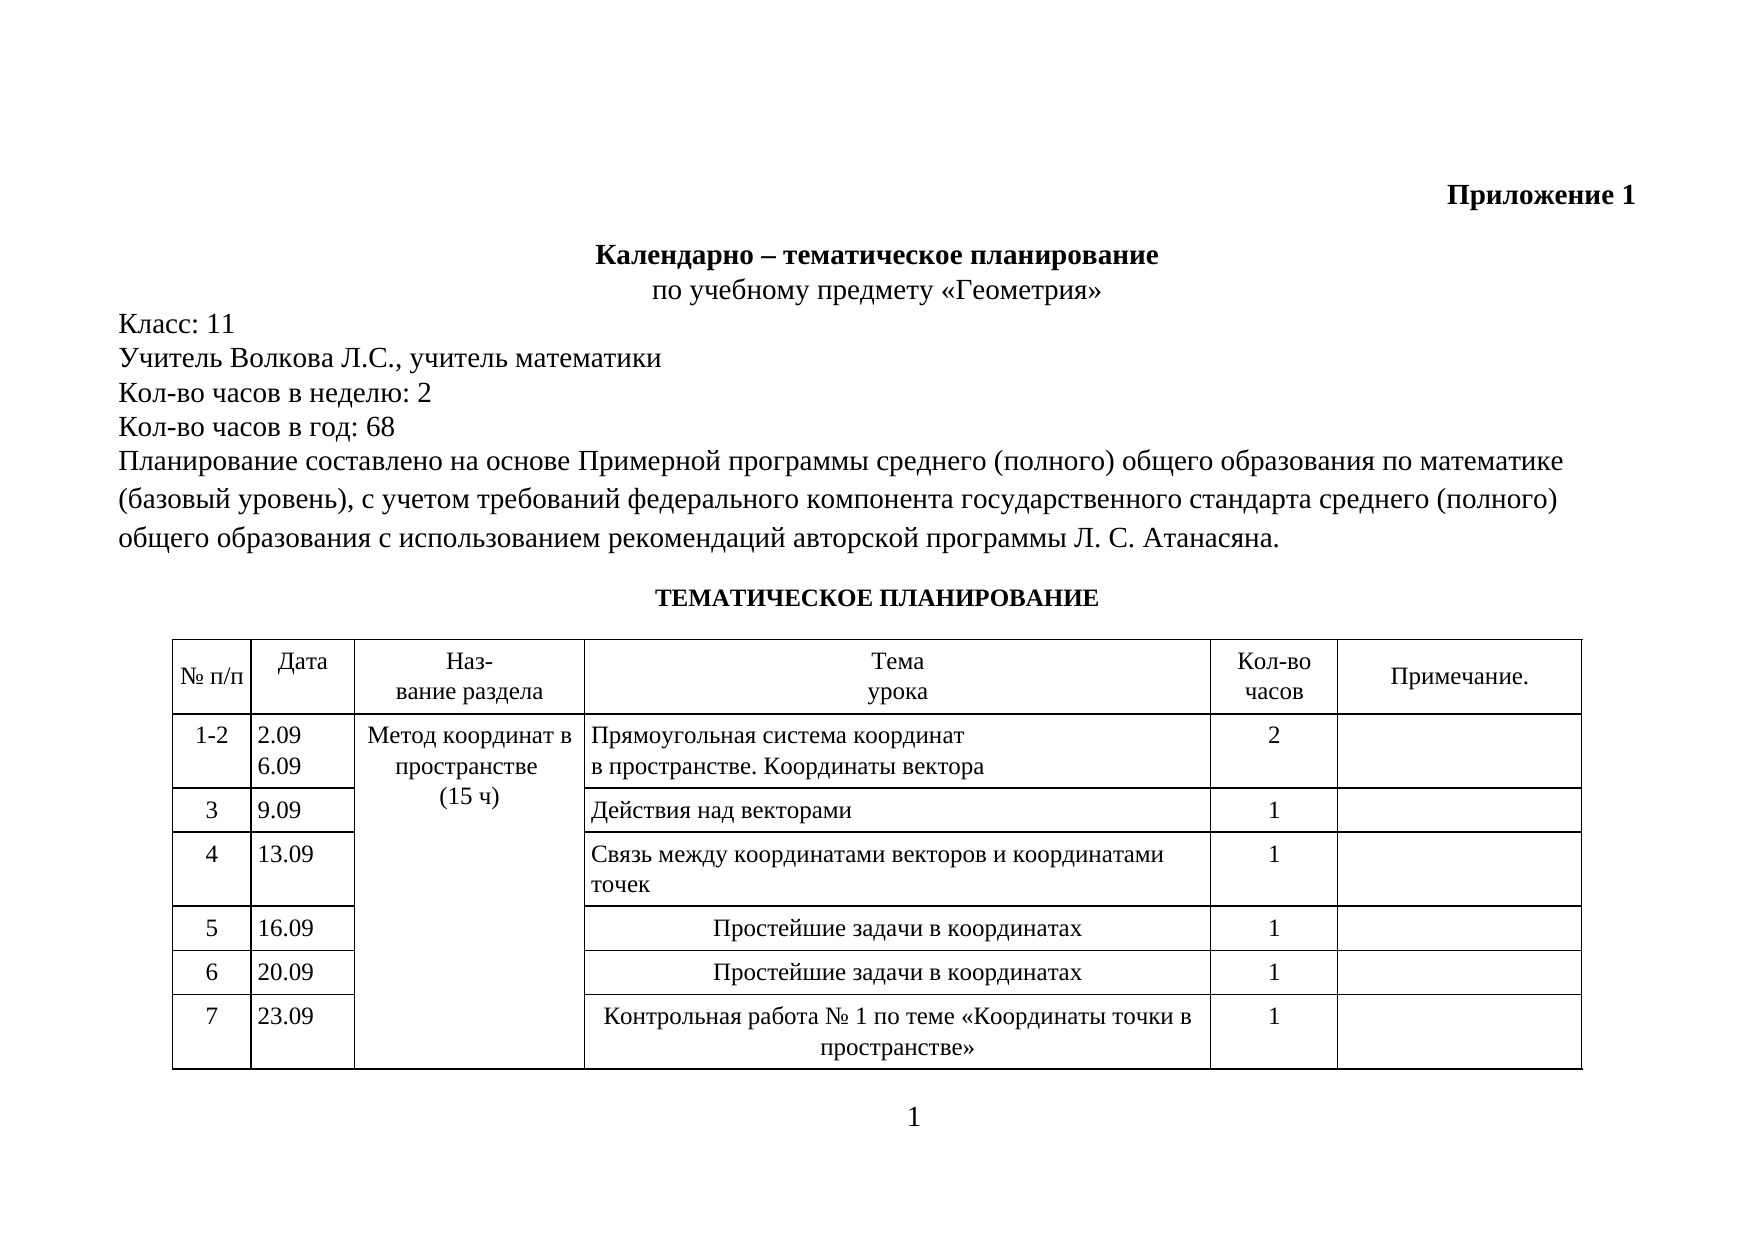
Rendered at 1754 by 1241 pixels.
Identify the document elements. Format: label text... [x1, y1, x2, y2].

table_cell 20.09 [252, 951, 354, 994]
table_cell 23.09 [252, 995, 354, 1068]
text Планирование составлено на основе Примерной программы среднего (полного) общего образования по математике (базовый уровень), с учетом требований федерального компонента государственного стандарта среднего (полного) общего образования с использованием рекомендаций авторской программы Л. С. Атанасяна. [118, 443, 1636, 553]
table_header Наз- вание раздела [355, 640, 584, 713]
table_cell 1 [1211, 833, 1337, 905]
table_cell 6 [173, 951, 250, 994]
table_cell [1338, 833, 1581, 905]
table_header Примечание. [1338, 640, 1581, 713]
table_cell 2.09 6.09 [252, 715, 354, 787]
table_cell [1338, 951, 1581, 994]
table_cell 9.09 [252, 789, 354, 831]
table_cell [1338, 995, 1581, 1068]
table_cell [1338, 907, 1581, 949]
text Приложение 1 [118, 177, 1636, 211]
table_cell 4 [173, 833, 250, 905]
text Кол-во часов в год: 68 [118, 408, 1636, 443]
table_cell [1338, 715, 1581, 787]
table_cell 1 [1211, 951, 1337, 994]
text Календарно – тематическое планирование [118, 237, 1636, 271]
table_cell Связь между координатами векторов и координатами точек [585, 833, 1210, 905]
table_cell 1-2 [173, 715, 250, 787]
table_cell 1 [1211, 995, 1337, 1068]
table_cell 3 [173, 789, 250, 831]
table_header Тема урока [585, 640, 1210, 713]
text Учитель Волкова Л.С., учитель математики [118, 340, 1636, 374]
table_cell Действия над векторами [585, 789, 1210, 831]
table_cell 1 [1211, 907, 1337, 949]
text Класс: 11 [118, 305, 1636, 340]
table_cell 1 [1211, 789, 1337, 831]
table_cell Простейшие задачи в координатах [585, 907, 1210, 949]
table_cell 5 [173, 907, 250, 949]
table_cell Прямоугольная система координат в пространстве. Координаты вектора [585, 715, 1210, 787]
table_cell 7 [173, 995, 250, 1068]
text Тематическое планирование [118, 583, 1636, 612]
table_cell [1338, 789, 1581, 831]
text Кол-во часов в неделю: 2 [118, 374, 1636, 408]
table_cell 16.09 [252, 907, 354, 949]
table_cell Контрольная работа № 1 по теме «Координаты точки в пространстве» [585, 995, 1210, 1068]
table_cell 2 [1211, 715, 1337, 787]
table_header Кол-во часов [1211, 640, 1337, 713]
table_cell Метод координат в пространстве (15 ч) [355, 715, 584, 1068]
table_header № п/п [173, 640, 250, 713]
text по учебному предмету «Геометрия» [118, 271, 1636, 305]
table_cell Простейшие задачи в координатах [585, 951, 1210, 994]
table_cell 13.09 [252, 833, 354, 905]
table_header Дата [252, 640, 354, 713]
